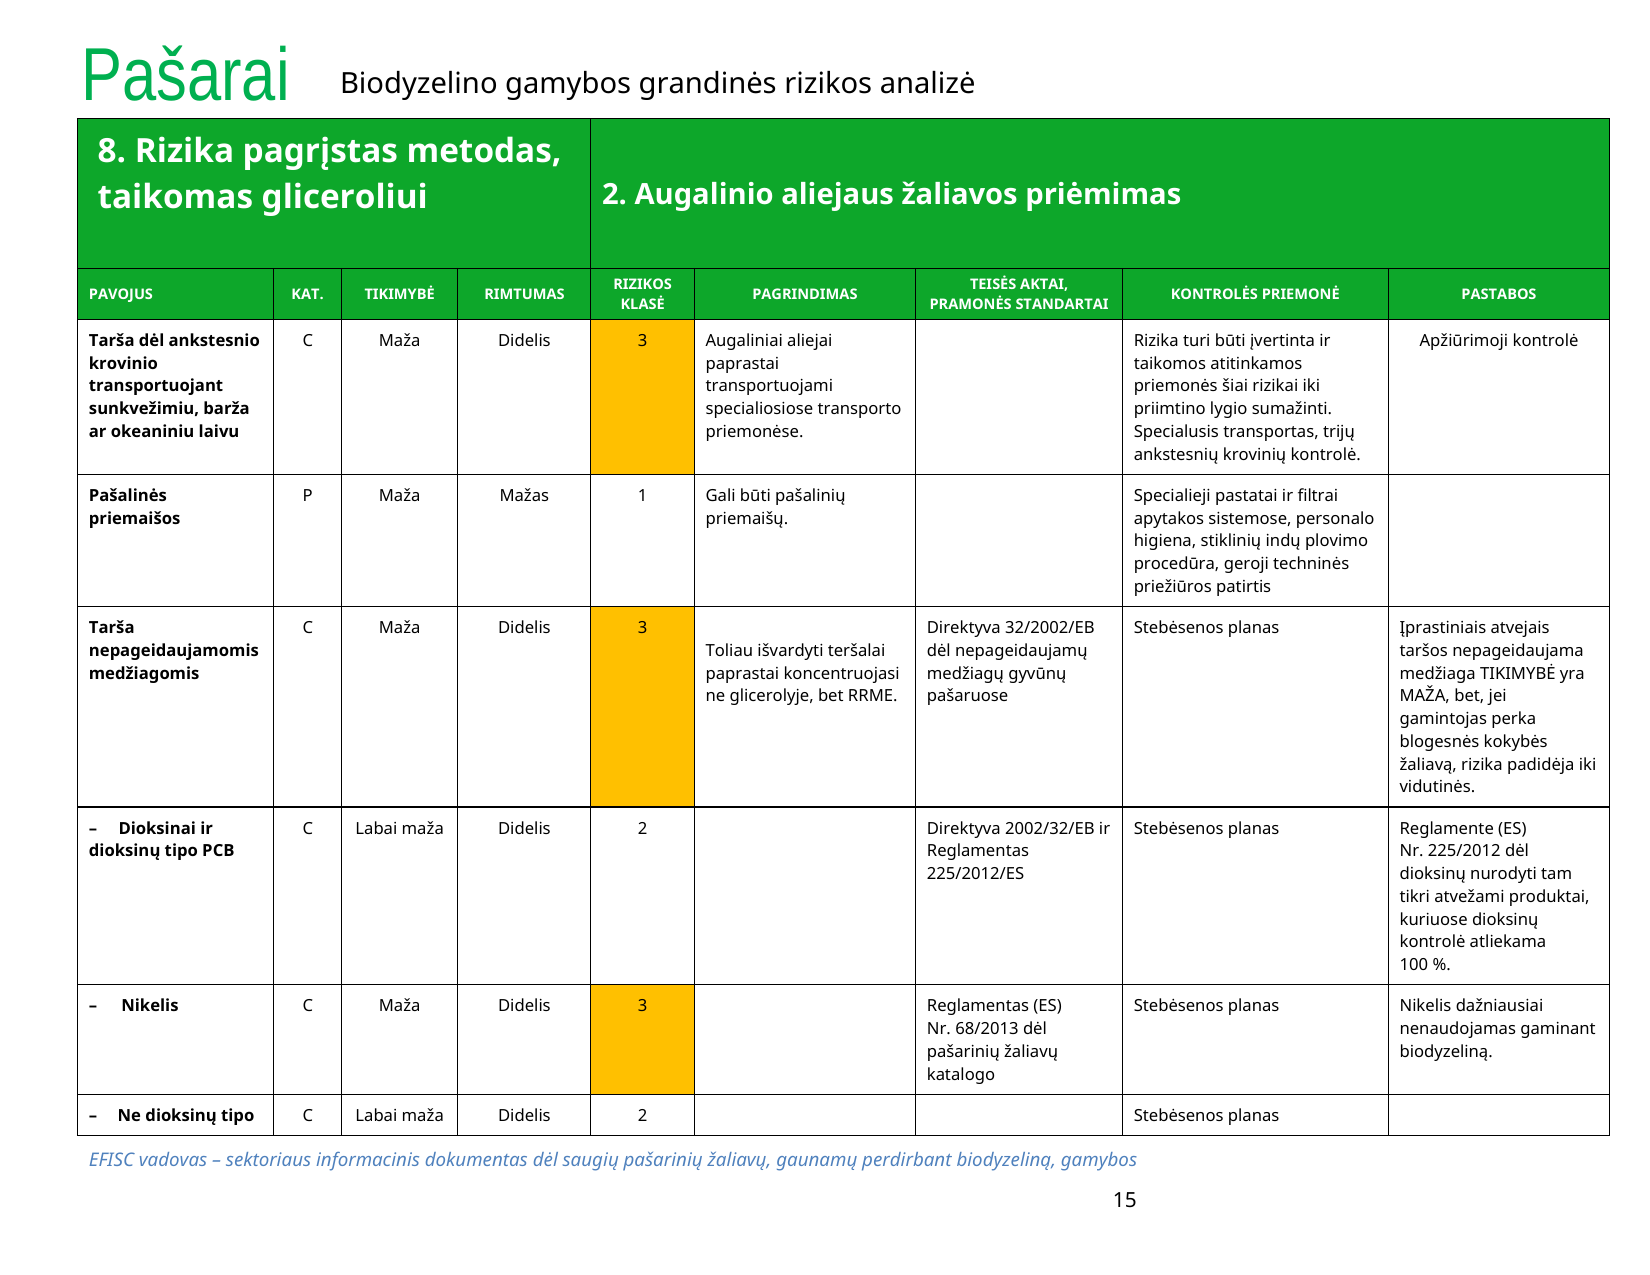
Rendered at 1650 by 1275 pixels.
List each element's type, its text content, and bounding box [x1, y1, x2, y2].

table_cell C [274, 1095, 341, 1135]
table_cell Stebėsenos planas [1123, 1095, 1388, 1135]
table_cell [695, 808, 915, 984]
table_cell PASTABOS [1389, 269, 1609, 319]
table_cell PAVOJUS [78, 269, 273, 319]
table_cell 2 [591, 1095, 694, 1135]
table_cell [78, 1095, 273, 1135]
table_cell Rizika turi būti įvertinta ir taikomos atitinkamos priemonės šiai rizikai iki priimtino lygio sumažinti. Specialusis transportas, trijų ankstesnių krovinių kontrolė. [1123, 320, 1388, 474]
table_cell RIZIKOS KLASĖ [591, 269, 694, 319]
table_cell Maža [342, 320, 457, 474]
table_cell Direktyva 2002/32/EB ir Reglamentas 225/2012/ES [916, 808, 1122, 984]
table_cell Specialieji pastatai ir filtrai apytakos sistemose, personalo higiena, stiklinių indų plovimo procedūra, geroji techninės priežiūros patirtis [1123, 475, 1388, 606]
table_cell C [274, 808, 341, 984]
table_cell [916, 475, 1122, 606]
table_cell [1389, 1095, 1609, 1135]
table_cell Reglamente (ES) Nr. 225/2012 dėl dioksinų nurodyti tam tikri atvežami produktai, kuriuose dioksinų kontrolė atliekama 100 %. [1389, 808, 1609, 984]
table_cell C [274, 985, 341, 1094]
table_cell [916, 1095, 1122, 1135]
table_cell Stebėsenos planas [1123, 985, 1388, 1094]
table_cell Reglamentas (ES) Nr. 68/2013 dėl pašarinių žaliavų katalogo [916, 985, 1122, 1094]
table_cell 2 [591, 808, 694, 984]
table_cell KAT. [274, 269, 341, 319]
table_cell C [274, 320, 341, 474]
table_cell Stebėsenos planas [1123, 808, 1388, 984]
table_cell Augaliniai aliejai paprastai transportuojami specialiosiose transporto priemonėse. [695, 320, 915, 474]
table_cell Toliau išvardyti teršalai paprastai koncentruojasi ne glicerolyje, bet RRME. [695, 607, 915, 806]
table_cell Stebėsenos planas [1123, 607, 1388, 806]
table_cell TIKIMYBĖ [342, 269, 457, 319]
table_cell Labai maža [342, 808, 457, 984]
table_cell PAGRINDIMAS [695, 269, 915, 319]
table_cell 3 [591, 320, 694, 474]
table_cell – Dioksinai ir dioksinų tipo PCB [78, 808, 273, 984]
table_cell Mažas [458, 475, 590, 606]
table_cell 1 [591, 475, 694, 606]
table_cell Maža [342, 985, 457, 1094]
table_cell Didelis [458, 985, 590, 1094]
table_cell C [274, 607, 341, 806]
table_cell RIMTUMAS [458, 269, 590, 319]
table_header 8. Rizika pagrįstas metodas, taikomas gliceroliui [78, 119, 590, 268]
table_cell Apžiūrimoji kontrolė [1389, 320, 1609, 474]
table_header 2. Augalinio aliejaus žaliavos priėmimas [591, 119, 1609, 268]
table_cell Tarša dėl ankstesnio krovinio transportuojant sunkvežimiu, barža ar okeaniniu laivu [78, 320, 273, 474]
table_cell Tarša nepageidaujamomis medžiagomis [78, 607, 273, 806]
table_cell Įprastiniais atvejais taršos nepageidaujama medžiaga TIKIMYBĖ yra MAŽA, bet, jei gamintojas perka blogesnės kokybės žaliavą, rizika padidėja iki vidutinės. [1389, 607, 1609, 806]
table_cell Labai maža [342, 1095, 457, 1135]
table_cell Maža [342, 607, 457, 806]
table_cell [695, 985, 915, 1094]
table_cell Didelis [458, 808, 590, 984]
table_cell P [274, 475, 341, 606]
table_cell Didelis [458, 320, 590, 474]
table_cell 3 [591, 607, 694, 806]
table_cell Didelis [458, 607, 590, 806]
table_cell [916, 320, 1122, 474]
table_cell – Nikelis [78, 985, 273, 1094]
table_cell Direktyva 32/2002/EB dėl nepageidaujamų medžiagų gyvūnų pašaruose [916, 607, 1122, 806]
table_cell Didelis [458, 1095, 590, 1135]
table_cell Maža [342, 475, 457, 606]
table_cell Pašalinės priemaišos [78, 475, 273, 606]
table_cell KONTROLĖS PRIEMONĖ [1123, 269, 1388, 319]
table_cell 3 [591, 985, 694, 1094]
table_cell TEISĖS AKTAI, PRAMONĖS STANDARTAI [916, 269, 1122, 319]
table_cell Gali būti pašalinių priemaišų. [695, 475, 915, 606]
table_cell [695, 1095, 915, 1135]
table_cell Nikelis dažniausiai nenaudojamas gaminant biodyzeliną. [1389, 985, 1609, 1094]
table_cell [1389, 475, 1609, 606]
